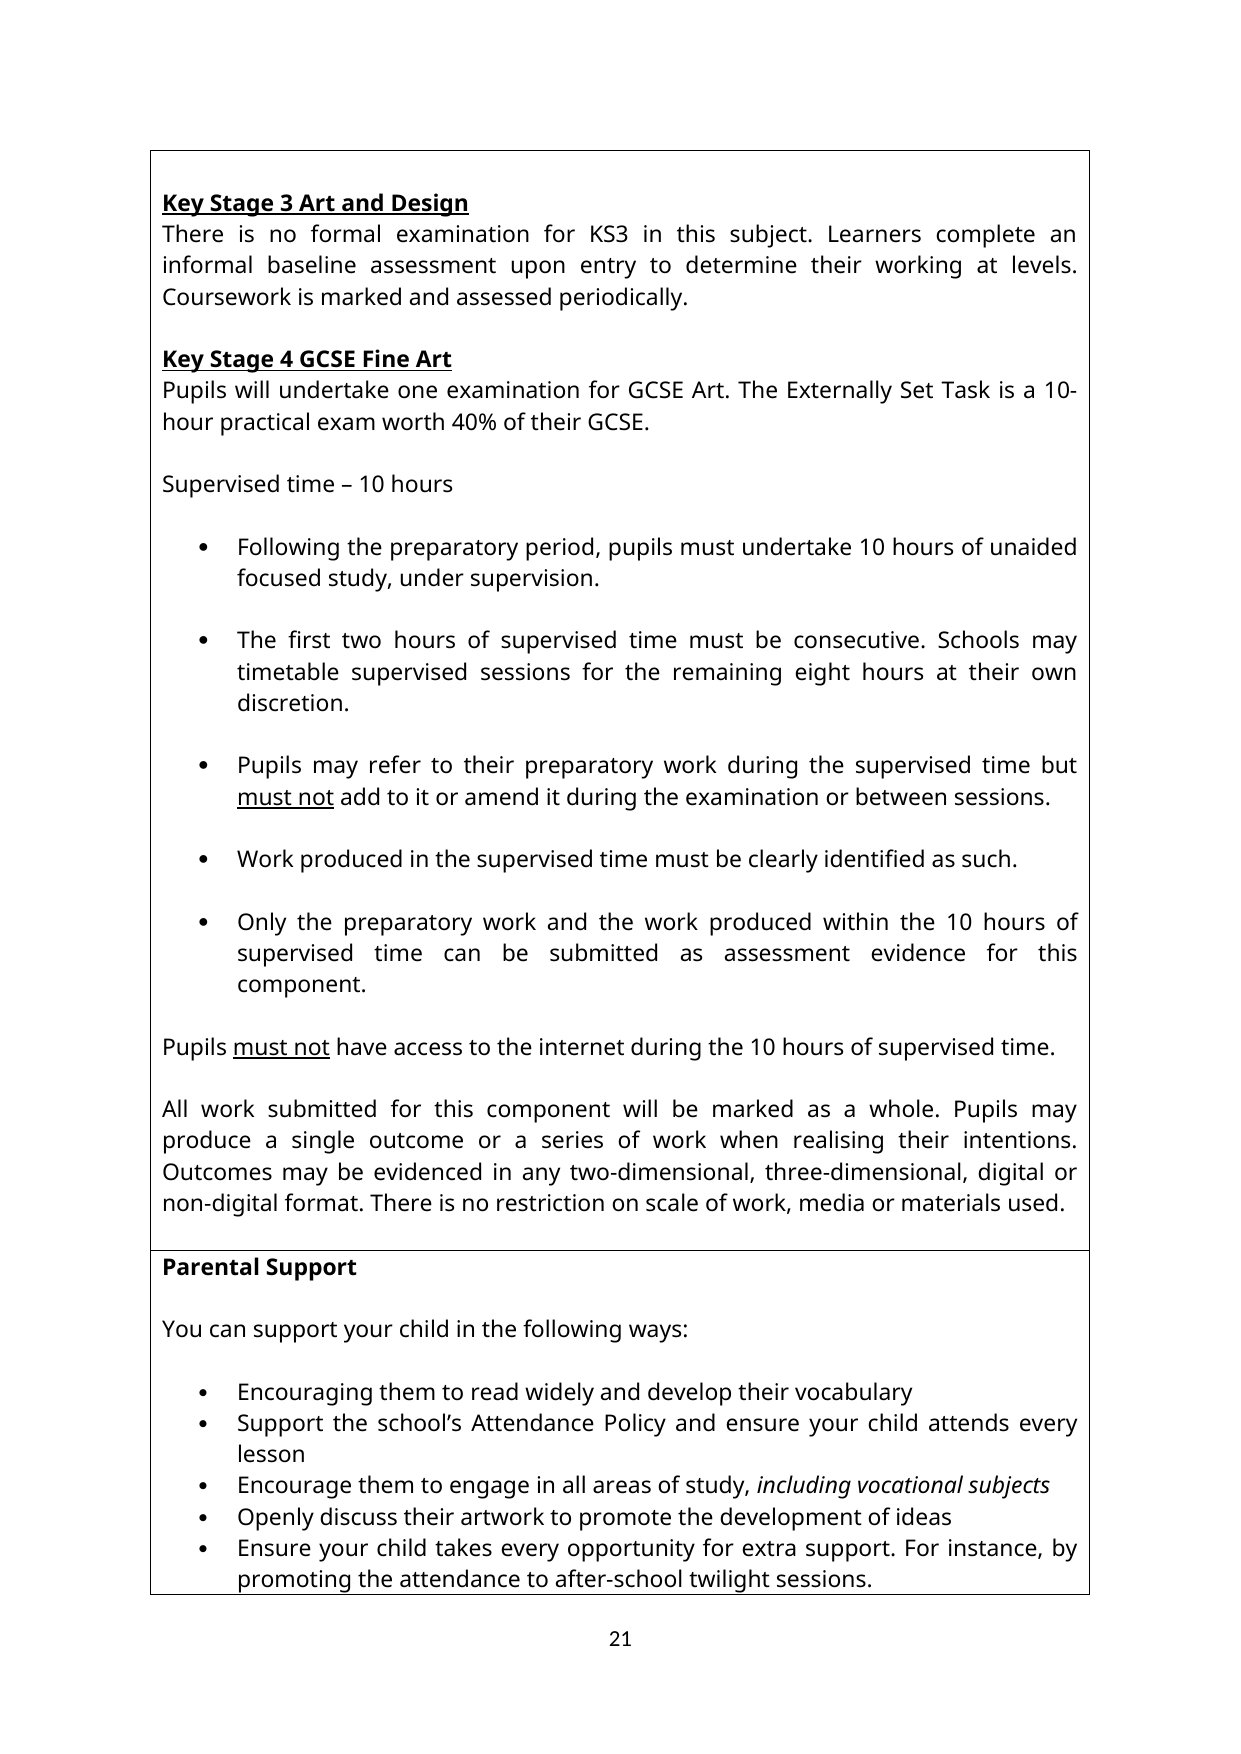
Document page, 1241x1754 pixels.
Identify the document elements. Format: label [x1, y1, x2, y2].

table_cell [151, 151, 1089, 1249]
table_cell [151, 1251, 1089, 1594]
